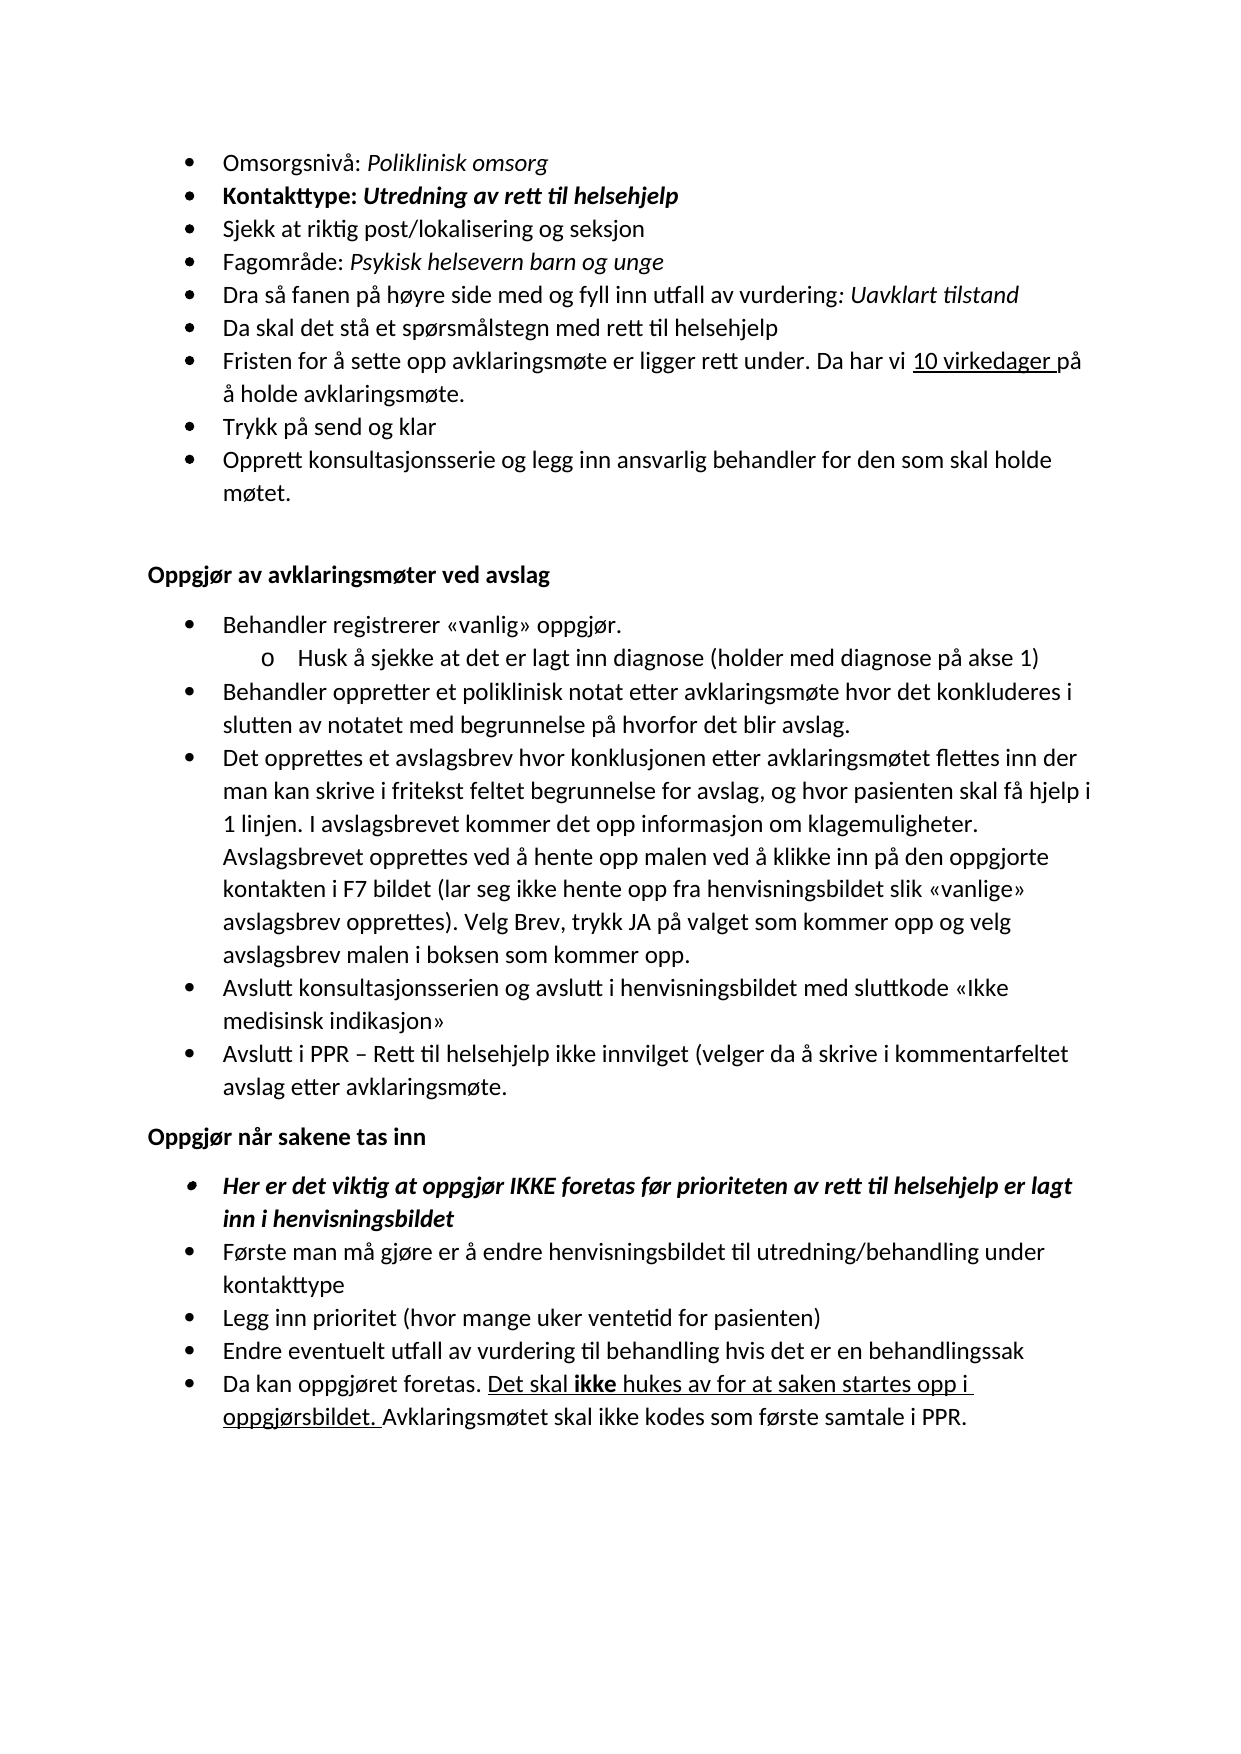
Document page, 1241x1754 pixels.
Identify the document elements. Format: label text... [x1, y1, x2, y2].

list Opprett konsultasjonsserie og legg inn ansvarlig behandler for den som skal holde møtet. [185, 444, 1093, 507]
list Husk å sjekke at det er lagt inn diagnose (holder med diagnose på akse 1) [260, 642, 1093, 673]
list Trykk på send og klar [185, 411, 1093, 441]
list Fagområde: Psykisk helsevern barn og unge [185, 246, 1093, 277]
list Det opprettes et avslagsbrev hvor konklusjonen etter avklaringsmøtet flettes inn der man kan skrive i fritekst feltet begrunnelse for avslag, og hvor pasienten skal få hjelp i 1 linjen. I avslagsbrevet kommer det opp informasjon om klagemuligheter. Avslagsbrevet opprettes ved å hente opp malen ved å klikke inn på den oppgjorte kontakten i F7 bildet (lar seg ikke hente opp fra henvisningsbildet slik «vanlige» avslagsbrev opprettes). Velg Brev, trykk JA på valget som kommer opp og velg avslagsbrev malen i boksen som kommer opp. [185, 742, 1093, 970]
list Behandler registrerer «vanlig» oppgjør. [185, 609, 1093, 639]
list Avslutt konsultasjonsserien og avslutt i henvisningsbildet med sluttkode «Ikke medisinsk indikasjon» [185, 972, 1093, 1036]
list Her er det viktig at oppgjør IKKE foretas før prioriteten av rett til helsehjelp er lagt inn i henvisningsbildet [185, 1170, 1093, 1234]
text Oppgjør av avklaringsmøter ved avslag [148, 559, 1093, 590]
list Sjekk at riktig post/lokalisering og seksjon [185, 213, 1093, 244]
list Omsorgsnivå: Poliklinisk omsorg [185, 148, 1093, 178]
list Endre eventuelt utfall av vurdering til behandling hvis det er en behandlingssak [185, 1335, 1093, 1365]
list Legg inn prioritet (hvor mange uker ventetid for pasienten) [185, 1302, 1093, 1332]
list Fristen for å sette opp avklaringsmøte er ligger rett under. Da har vi 10 virkedager på å holde avklaringsmøte. [185, 345, 1093, 408]
list Avslutt i PPR – Rett til helsehjelp ikke innvilget (velger da å skrive i kommentarfeltet avslag etter avklaringsmøte. [185, 1038, 1093, 1102]
list Behandler oppretter et poliklinisk notat etter avklaringsmøte hvor det konkluderes i slutten av notatet med begrunnelse på hvorfor det blir avslag. [185, 676, 1093, 739]
text Oppgjør når sakene tas inn [148, 1121, 1093, 1151]
list Dra så fanen på høyre side med og fyll inn utfall av vurdering: Uavklart tilstand [185, 279, 1093, 310]
list Da kan oppgjøret foretas. Det skal ikke hukes av for at saken startes opp i oppgjørsbildet. Avklaringsmøtet skal ikke kodes som første samtale i PPR. [185, 1368, 1093, 1431]
list Da skal det stå et spørsmålstegn med rett til helsehjelp [185, 312, 1093, 343]
list Kontakttype: Utredning av rett til helsehjelp [185, 181, 1093, 211]
list Første man må gjøre er å endre henvisningsbildet til utredning/behandling under kontakttype [185, 1236, 1093, 1299]
